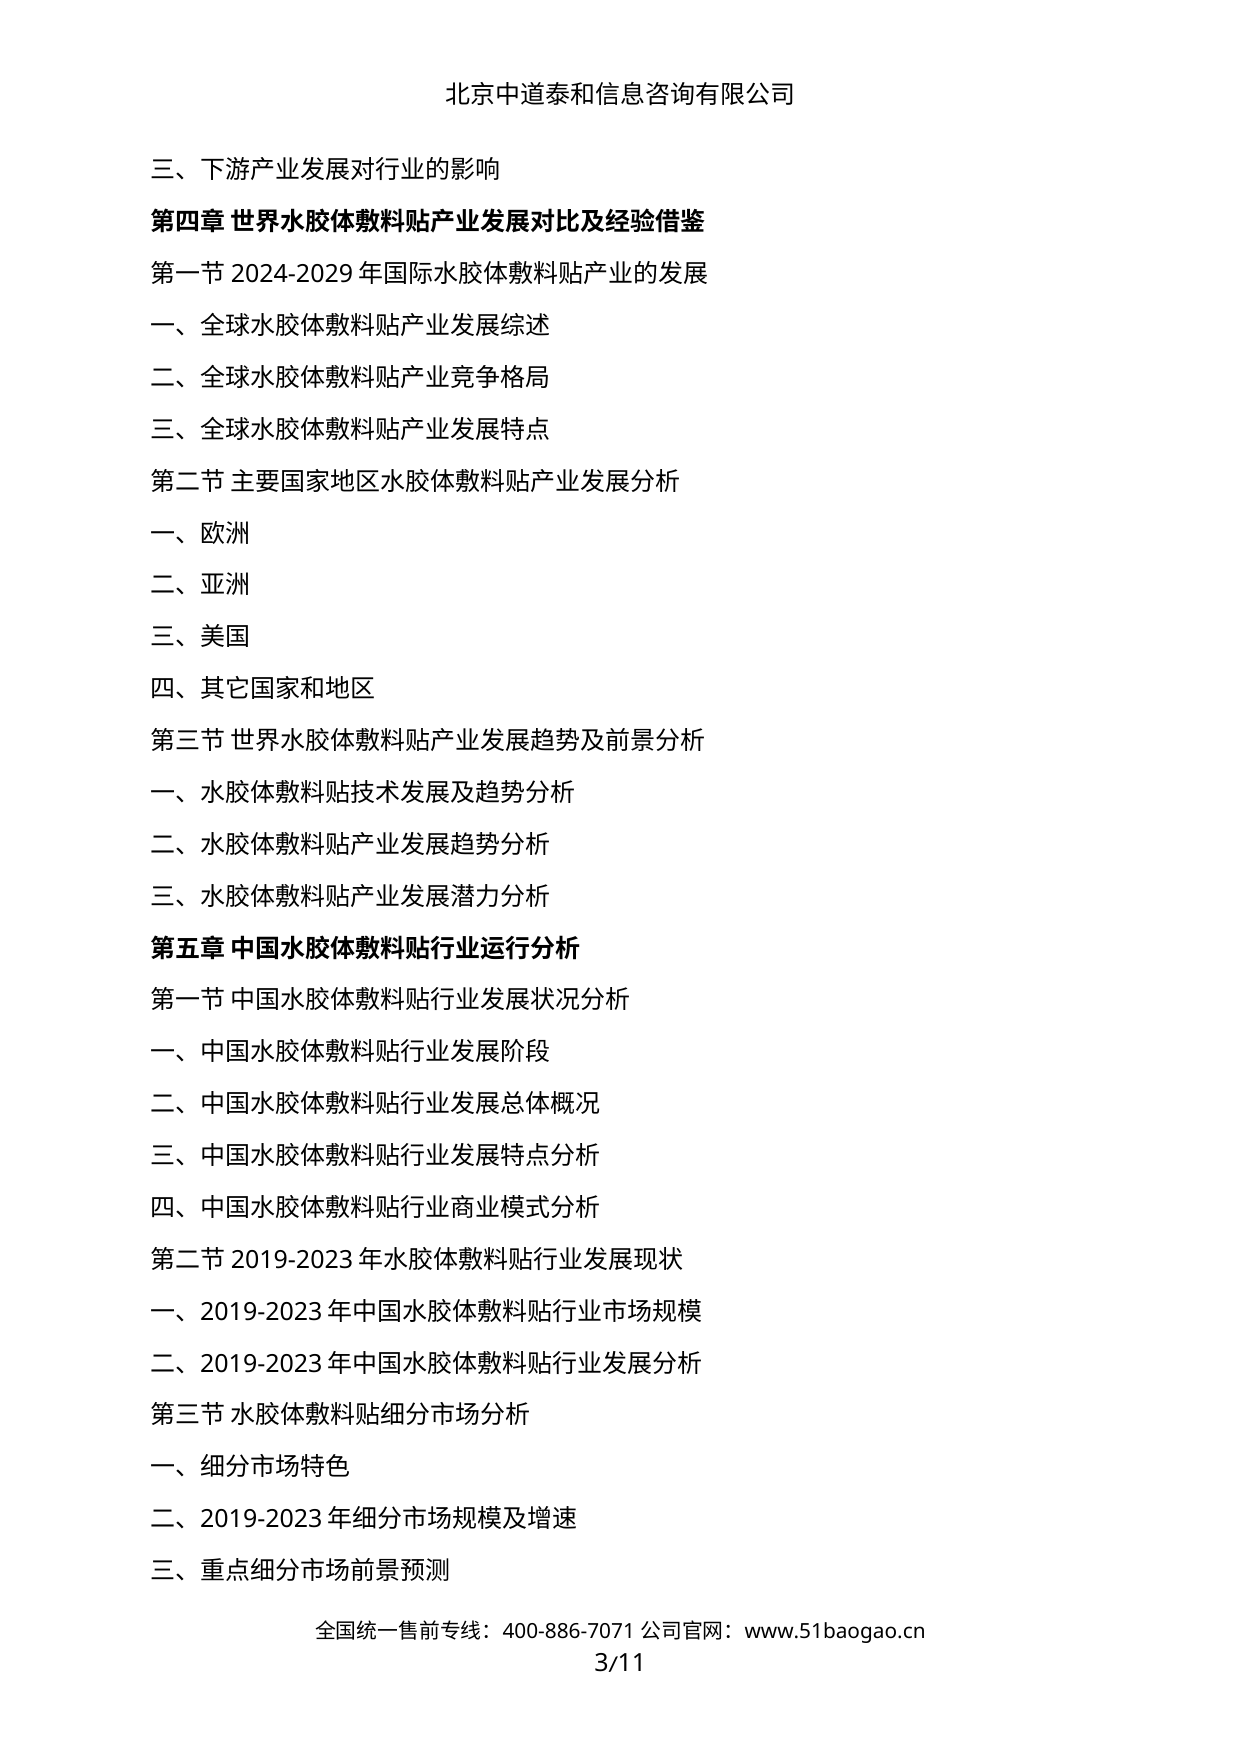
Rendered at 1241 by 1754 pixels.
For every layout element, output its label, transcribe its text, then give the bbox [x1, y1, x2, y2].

text 一、全球水胶体敷料贴产业发展综述 [150, 306, 1090, 342]
text 一、欧洲 [150, 513, 1090, 549]
text 第五章 中国水胶体敷料贴行业运行分析 [150, 928, 1090, 964]
text 二、2019-2023年中国水胶体敷料贴行业发展分析 [150, 1343, 1090, 1379]
text 第四章 世界水胶体敷料贴产业发展对比及经验借鉴 [150, 202, 1090, 238]
text 一、水胶体敷料贴技术发展及趋势分析 [150, 772, 1090, 809]
text 二、中国水胶体敷料贴行业发展总体概况 [150, 1084, 1090, 1120]
text 二、2019-2023年细分市场规模及增速 [150, 1499, 1090, 1535]
text 四、其它国家和地区 [150, 669, 1090, 705]
text 三、水胶体敷料贴产业发展潜力分析 [150, 876, 1090, 912]
text 第二节 主要国家地区水胶体敷料贴产业发展分析 [150, 461, 1090, 497]
text 三、中国水胶体敷料贴行业发展特点分析 [150, 1136, 1090, 1172]
text 一、中国水胶体敷料贴行业发展阶段 [150, 1032, 1090, 1068]
text 三、美国 [150, 617, 1090, 653]
text 第二节 2019-2023年水胶体敷料贴行业发展现状 [150, 1239, 1090, 1276]
text 二、全球水胶体敷料贴产业竞争格局 [150, 357, 1090, 394]
text 二、亚洲 [150, 565, 1090, 601]
text 二、水胶体敷料贴产业发展趋势分析 [150, 824, 1090, 861]
text 三、全球水胶体敷料贴产业发展特点 [150, 409, 1090, 446]
text 四、中国水胶体敷料贴行业商业模式分析 [150, 1187, 1090, 1224]
text 三、下游产业发展对行业的影响 [150, 150, 1090, 186]
text 一、2019-2023年中国水胶体敷料贴行业市场规模 [150, 1291, 1090, 1327]
text 第三节 世界水胶体敷料贴产业发展趋势及前景分析 [150, 721, 1090, 757]
text 第一节 中国水胶体敷料贴行业发展状况分析 [150, 980, 1090, 1016]
text 三、重点细分市场前景预测 [150, 1551, 1090, 1587]
text 第三节 水胶体敷料贴细分市场分析 [150, 1395, 1090, 1431]
text 第一节 2024-2029年国际水胶体敷料贴产业的发展 [150, 254, 1090, 290]
text 一、细分市场特色 [150, 1447, 1090, 1483]
